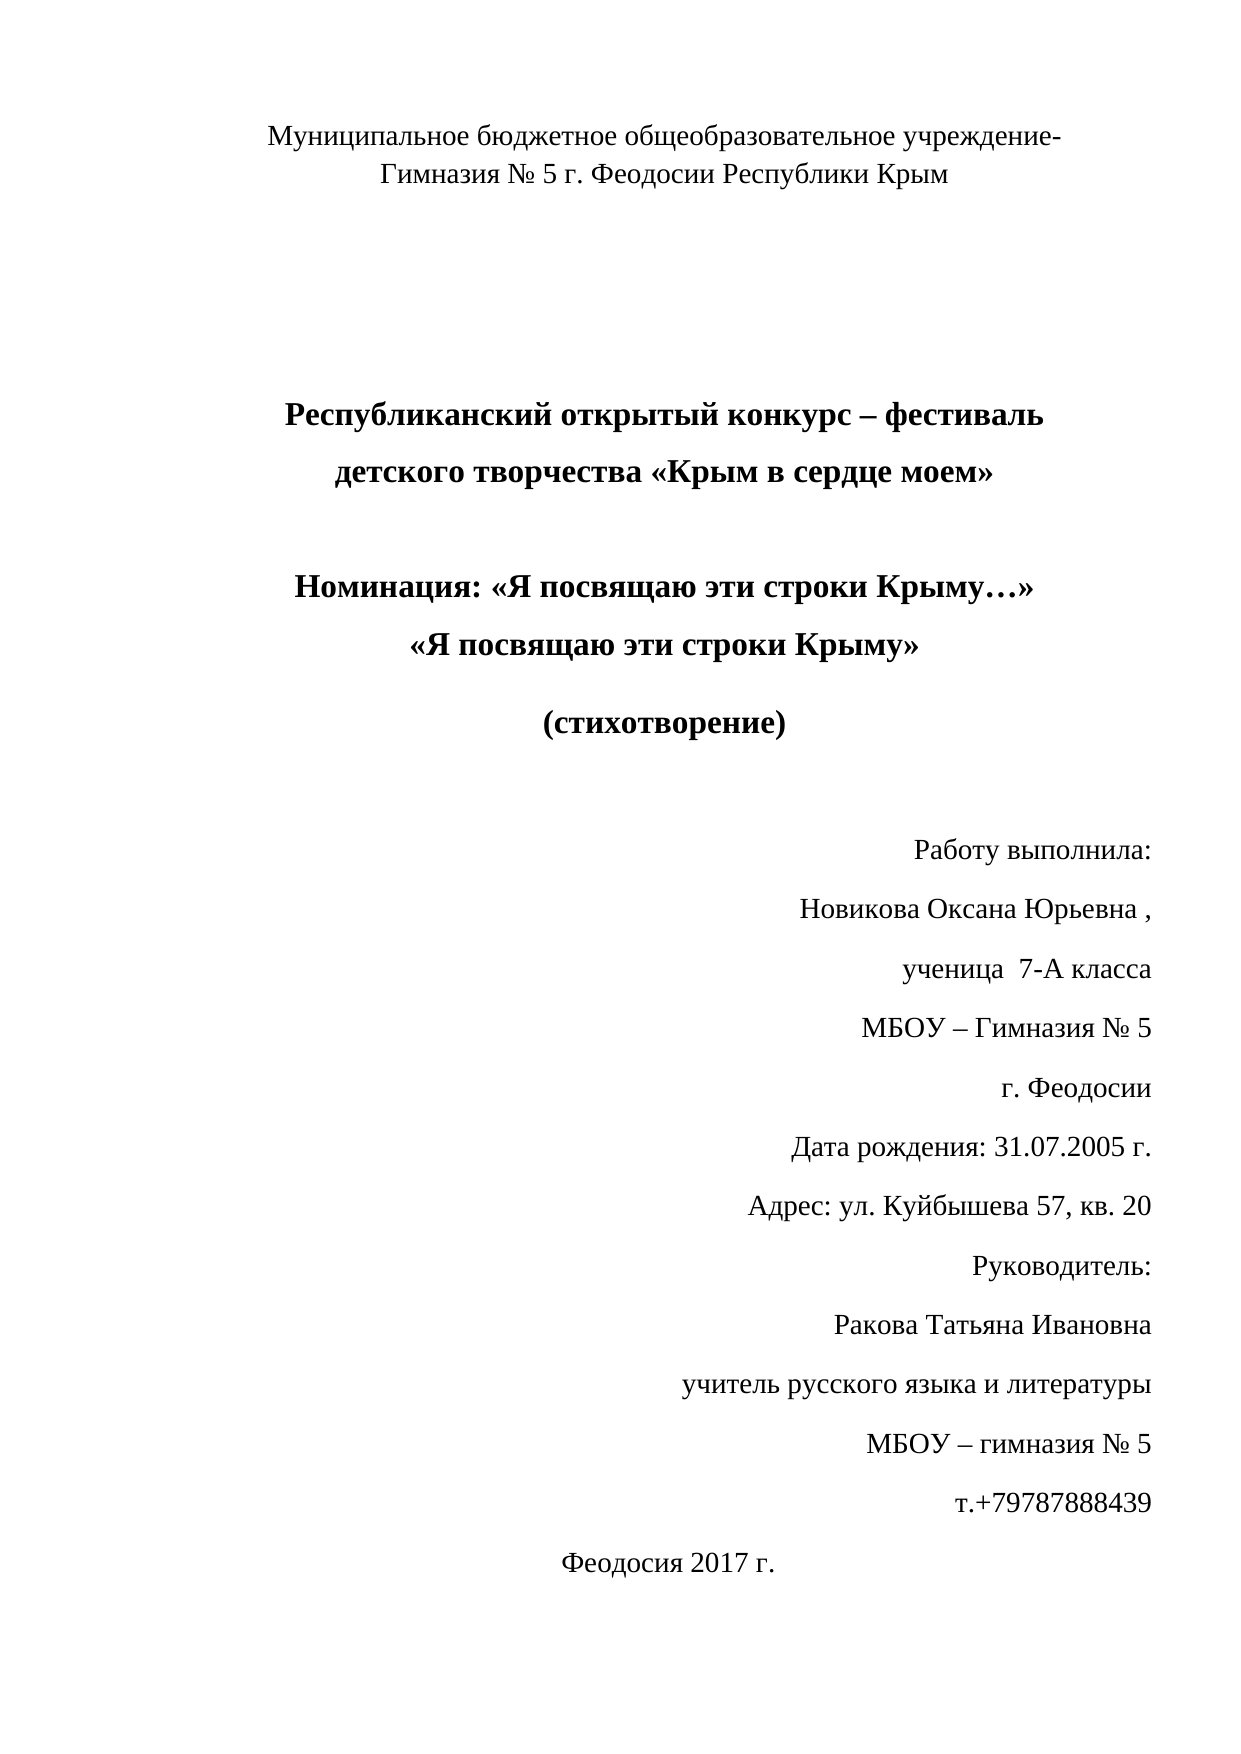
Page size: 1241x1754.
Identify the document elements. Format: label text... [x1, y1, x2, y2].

text г. Феодосии [177, 1070, 1152, 1103]
text Новикова Оксана Юрьевна , [177, 892, 1152, 925]
text Муниципальное бюджетное общеобразовательное учреждение- Гимназия № 5 г. Феодосии Республики Крым [177, 118, 1152, 190]
text Работу выполнила: [177, 832, 1152, 866]
text Феодосия 2017 г. [177, 1545, 1152, 1578]
text Дата рождения: 31.07.2005 г. [177, 1129, 1152, 1163]
text учитель русского языка и литературы [177, 1367, 1152, 1400]
text «Я посвящаю эти строки Крыму» [177, 624, 1152, 662]
text (стихотворение) [177, 702, 1152, 741]
text детского творчества «Крым в сердце моем» [177, 452, 1152, 490]
text ученица 7-А класса [177, 951, 1152, 984]
text т.+79787888439 [177, 1485, 1152, 1519]
text Ракова Татьяна Ивановна [177, 1307, 1152, 1341]
text Республиканский открытый конкурс – фестиваль [177, 394, 1152, 432]
text МБОУ – гимназия № 5 [177, 1426, 1152, 1459]
text Номинация: «Я посвящаю эти строки Крыму…» [177, 567, 1152, 605]
text Адрес: ул. Куйбышева 57, кв. 20 [177, 1188, 1152, 1222]
text МБОУ – Гимназия № 5 [177, 1010, 1152, 1044]
text Руководитель: [177, 1248, 1152, 1281]
